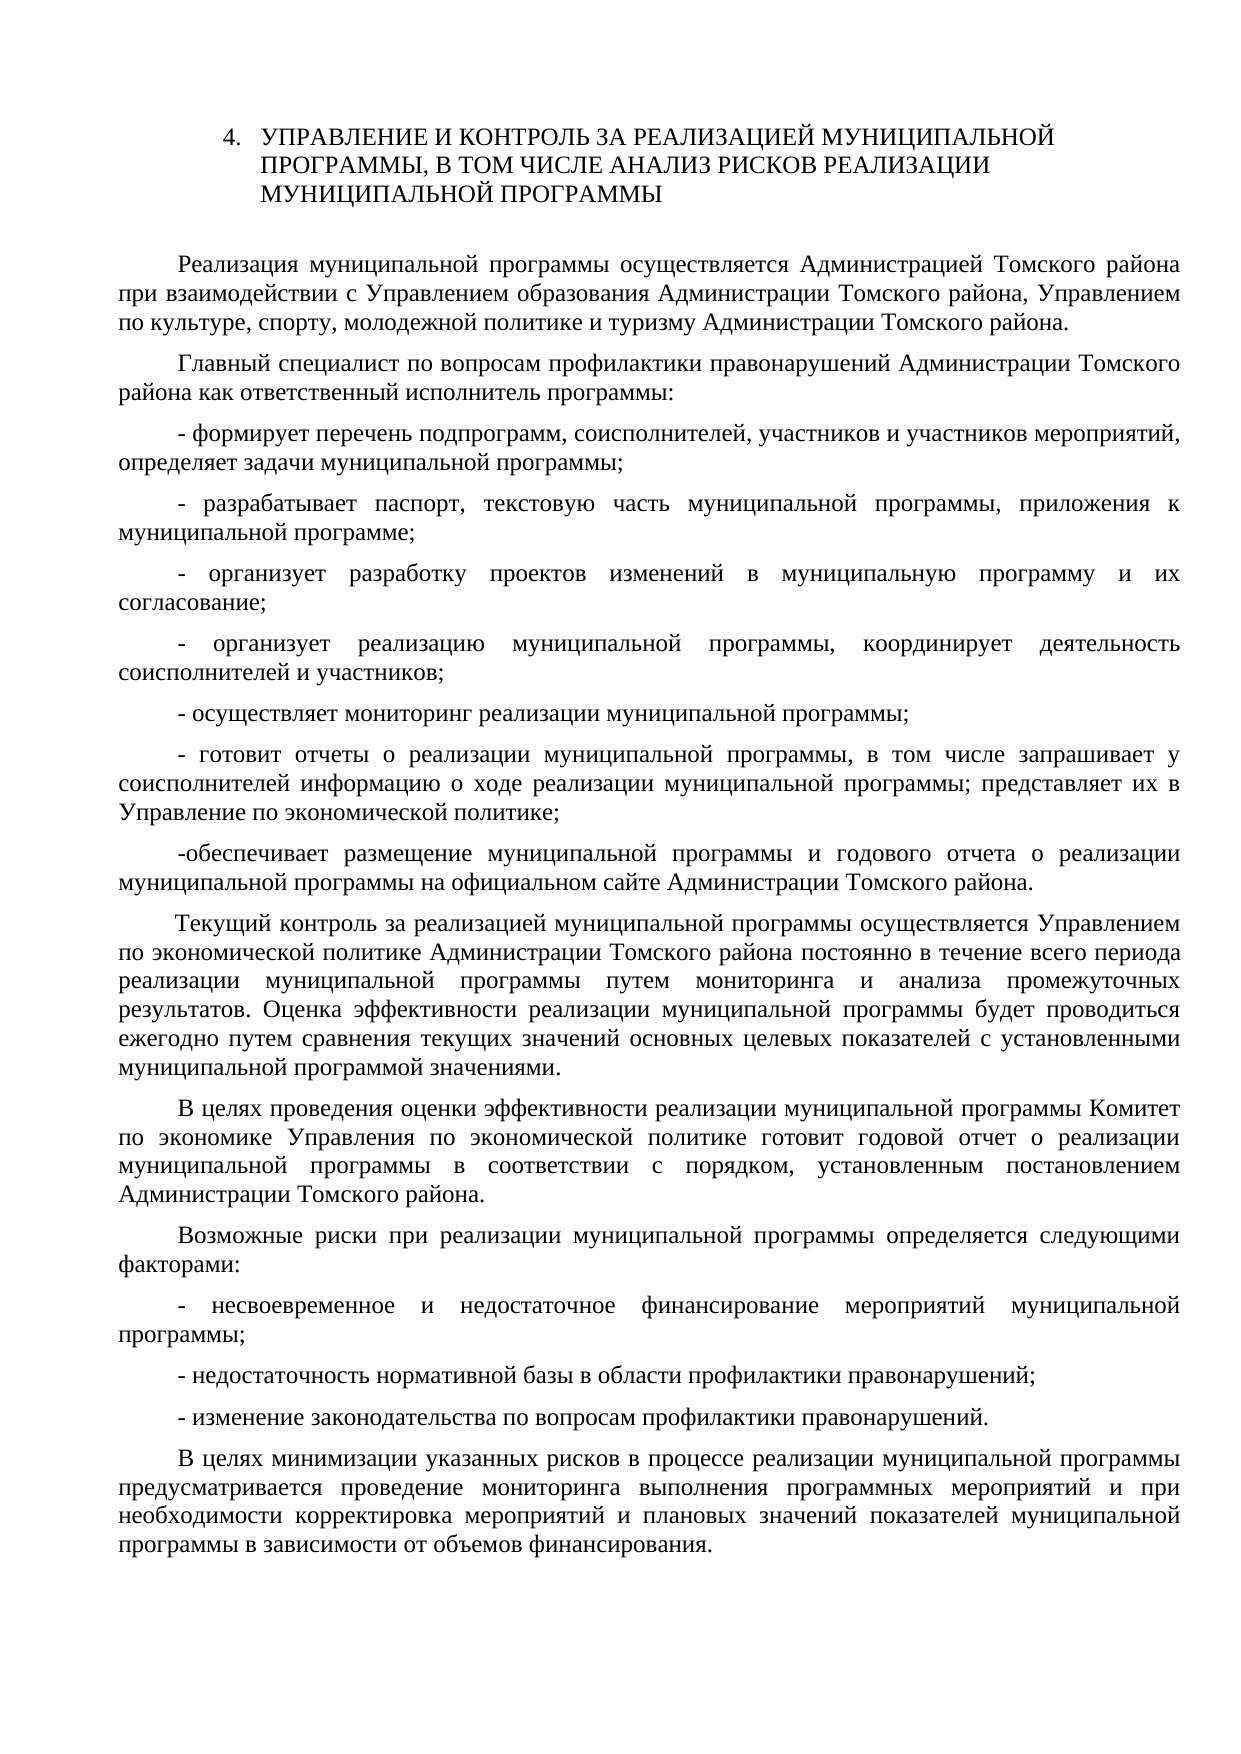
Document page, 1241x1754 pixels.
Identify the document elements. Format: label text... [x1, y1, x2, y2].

text - формирует перечень подпрограмм, соисполнителей, участников и участников мероприятий, определяет задачи муниципальной программы; [118, 418, 1181, 476]
text Возможные риски при реализации муниципальной программы определяется следующими факторами: [118, 1221, 1181, 1278]
text - готовит отчеты о реализации муниципальной программы, в том числе запрашивает у соисполнителей информацию о ходе реализации муниципальной программы; представляет их в Управление по экономической политике; [118, 739, 1181, 826]
text - разрабатывает паспорт, текстовую часть муниципальной программы, приложения к муниципальной программе; [118, 488, 1181, 546]
text -обеспечивает размещение муниципальной программы и годового отчета о реализации муниципальной программы на официальном сайте Администрации Томского района. [118, 838, 1181, 896]
text Реализация муниципальной программы осуществляется Администрацией Томского района при взаимодействии с Управлением образования Администрации Томского района, Управлением по культуре, спорту, молодежной политике и туризму Администрации Томского района. [118, 249, 1181, 336]
text - осуществляет мониторинг реализации муниципальной программы; [118, 698, 1181, 727]
text Текущий контроль за реализацией муниципальной программы осуществляется Управлением по экономической политике Администрации Томского района постоянно в течение всего периода реализации муниципальной программы путем мониторинга и анализа промежуточных результатов. Оценка эффективности реализации муниципальной программы будет проводиться ежегодно путем сравнения текущих значений основных целевых показателей с установленными муниципальной программой значениями. [118, 908, 1181, 1081]
text - организует разработку проектов изменений в муниципальную программу и их согласование; [118, 558, 1181, 616]
text - изменение законодательства по вопросам профилактики правонарушений. [118, 1402, 1181, 1431]
text - недостаточность нормативной базы в области профилактики правонарушений; [118, 1361, 1181, 1389]
text - организует реализацию муниципальной программы, координирует деятельность соисполнителей и участников; [118, 628, 1181, 686]
text В целях минимизации указанных рисков в процессе реализации муниципальной программы предусматривается проведение мониторинга выполнения программных мероприятий и при необходимости корректировка мероприятий и плановых значений показателей муниципальной программы в зависимости от объемов финансирования. [118, 1443, 1181, 1558]
text Главный специалист по вопросам профилактики правонарушений Администрации Томского района как ответственный исполнитель программы: [118, 348, 1181, 406]
text - несвоевременное и недостаточное финансирование мероприятий муниципальной программы; [118, 1291, 1181, 1348]
list УПРАВЛЕНИЕ И КОНТРОЛЬ ЗА РЕАЛИЗАЦИЕЙ МУНИЦИПАЛЬНОЙ ПРОГРАММЫ, В ТОМ ЧИСЛЕ АНАЛИЗ РИСКОВ РЕАЛИЗАЦИИ МУНИЦИПАЛЬНОЙ ПРОГРАММЫ [223, 122, 1181, 208]
text В целях проведения оценки эффективности реализации муниципальной программы Комитет по экономике Управления по экономической политике готовит годовой отчет о реализации муниципальной программы в соответствии с порядком, установленным постановлением Администрации Томского района. [118, 1093, 1181, 1208]
